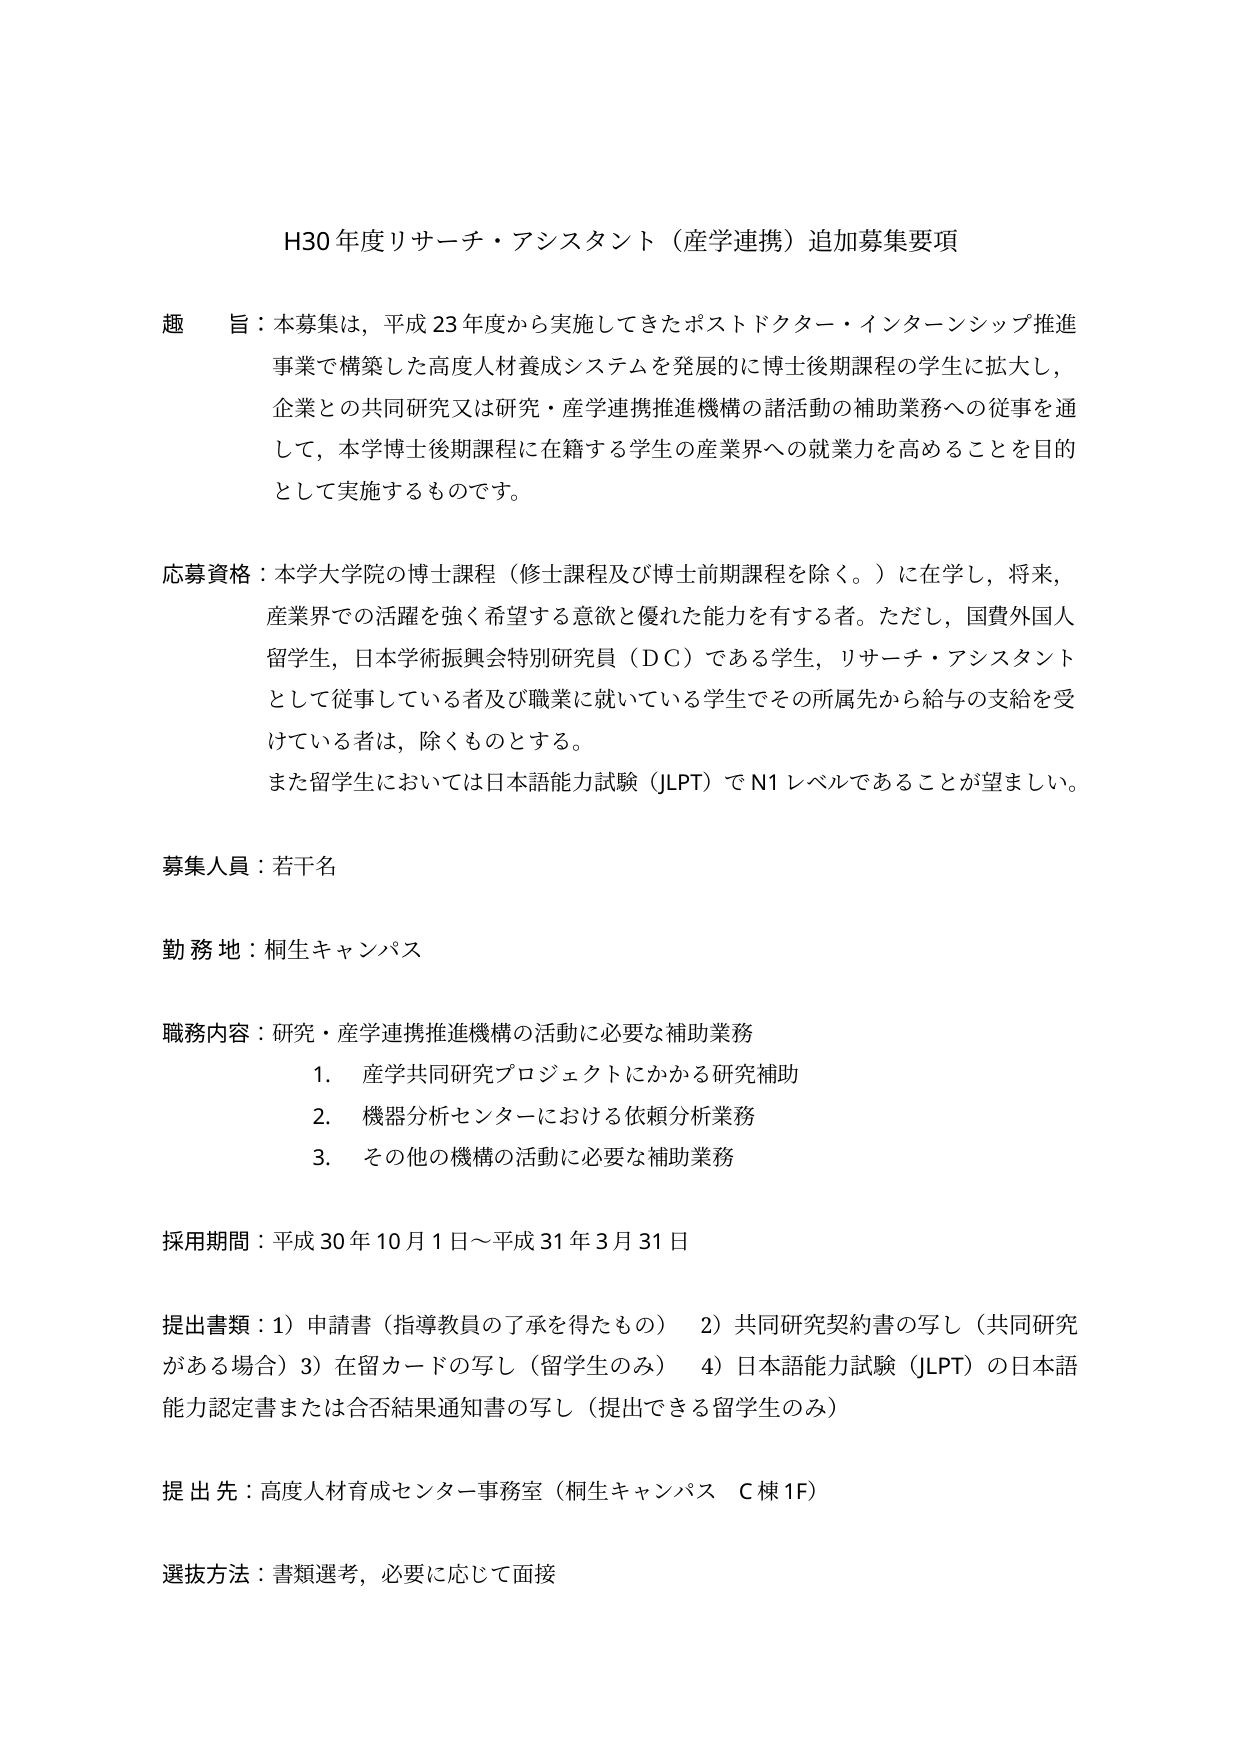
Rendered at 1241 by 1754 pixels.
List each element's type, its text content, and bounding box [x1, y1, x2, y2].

text 職務内容：研究・産学連携推進機構の活動に必要な補助業務 [162, 1011, 1078, 1052]
text H30年度リサーチ・アシスタント（産学連携）追加募集要項 [162, 219, 1078, 261]
list 機器分析センターにおける依頼分析業務 [312, 1094, 1078, 1136]
text 趣 旨：本募集は，平成23年度から実施してきたポストドクター・インターンシップ推進事業で構築した高度人材養成システムを発展的に博士後期課程の学生に拡大し，企業との共同研究又は研究・産学連携推進機構の諸活動の補助業務への従事を通して，本学博士後期課程に在籍する学生の産業界への就業力を高めることを目的として実施するものです。 [162, 302, 1078, 511]
text 提出書類：1）申請書（指導教員の了承を得たもの） 2）共同研究契約書の写し（共同研究がある場合）3）在留カードの写し（留学生のみ） 4）日本語能力試験（JLPT）の日本語能力認定書または合否結果通知書の写し（提出できる留学生のみ） [162, 1302, 1078, 1427]
text 募集人員：若干名 [162, 844, 1078, 886]
list 産学共同研究プロジェクトにかかる研究補助 [312, 1052, 1078, 1094]
text 応募資格：本学大学院の博士課程（修士課程及び博士前期課程を除く。）に在学し，将来， 産業界での活躍を強く希望する意欲と優れた能力を有する者。ただし，国費外国人留学生，日本学術振興会特別研究員（ＤＣ）である学生，リサーチ・アシスタントとして従事している者及び職業に就いている学生でその所属先から給与の支給を受けている者は，除くものとする。 [162, 552, 1078, 761]
list その他の機構の活動に必要な補助業務 [312, 1136, 1078, 1177]
text 採用期間：平成30年10月1日〜平成31年3月31日 [162, 1219, 1078, 1261]
text 勤 務 地：桐生キャンパス [162, 927, 1078, 969]
text また留学生においては日本語能力試験（JLPT）でN1レベルであることが望ましい。 [162, 761, 1078, 802]
text 提 出 先：高度人材育成センター事務室（桐生キャンパス C棟1F） [162, 1469, 1078, 1511]
text 選抜方法：書類選考，必要に応じて面接 [162, 1552, 1078, 1594]
